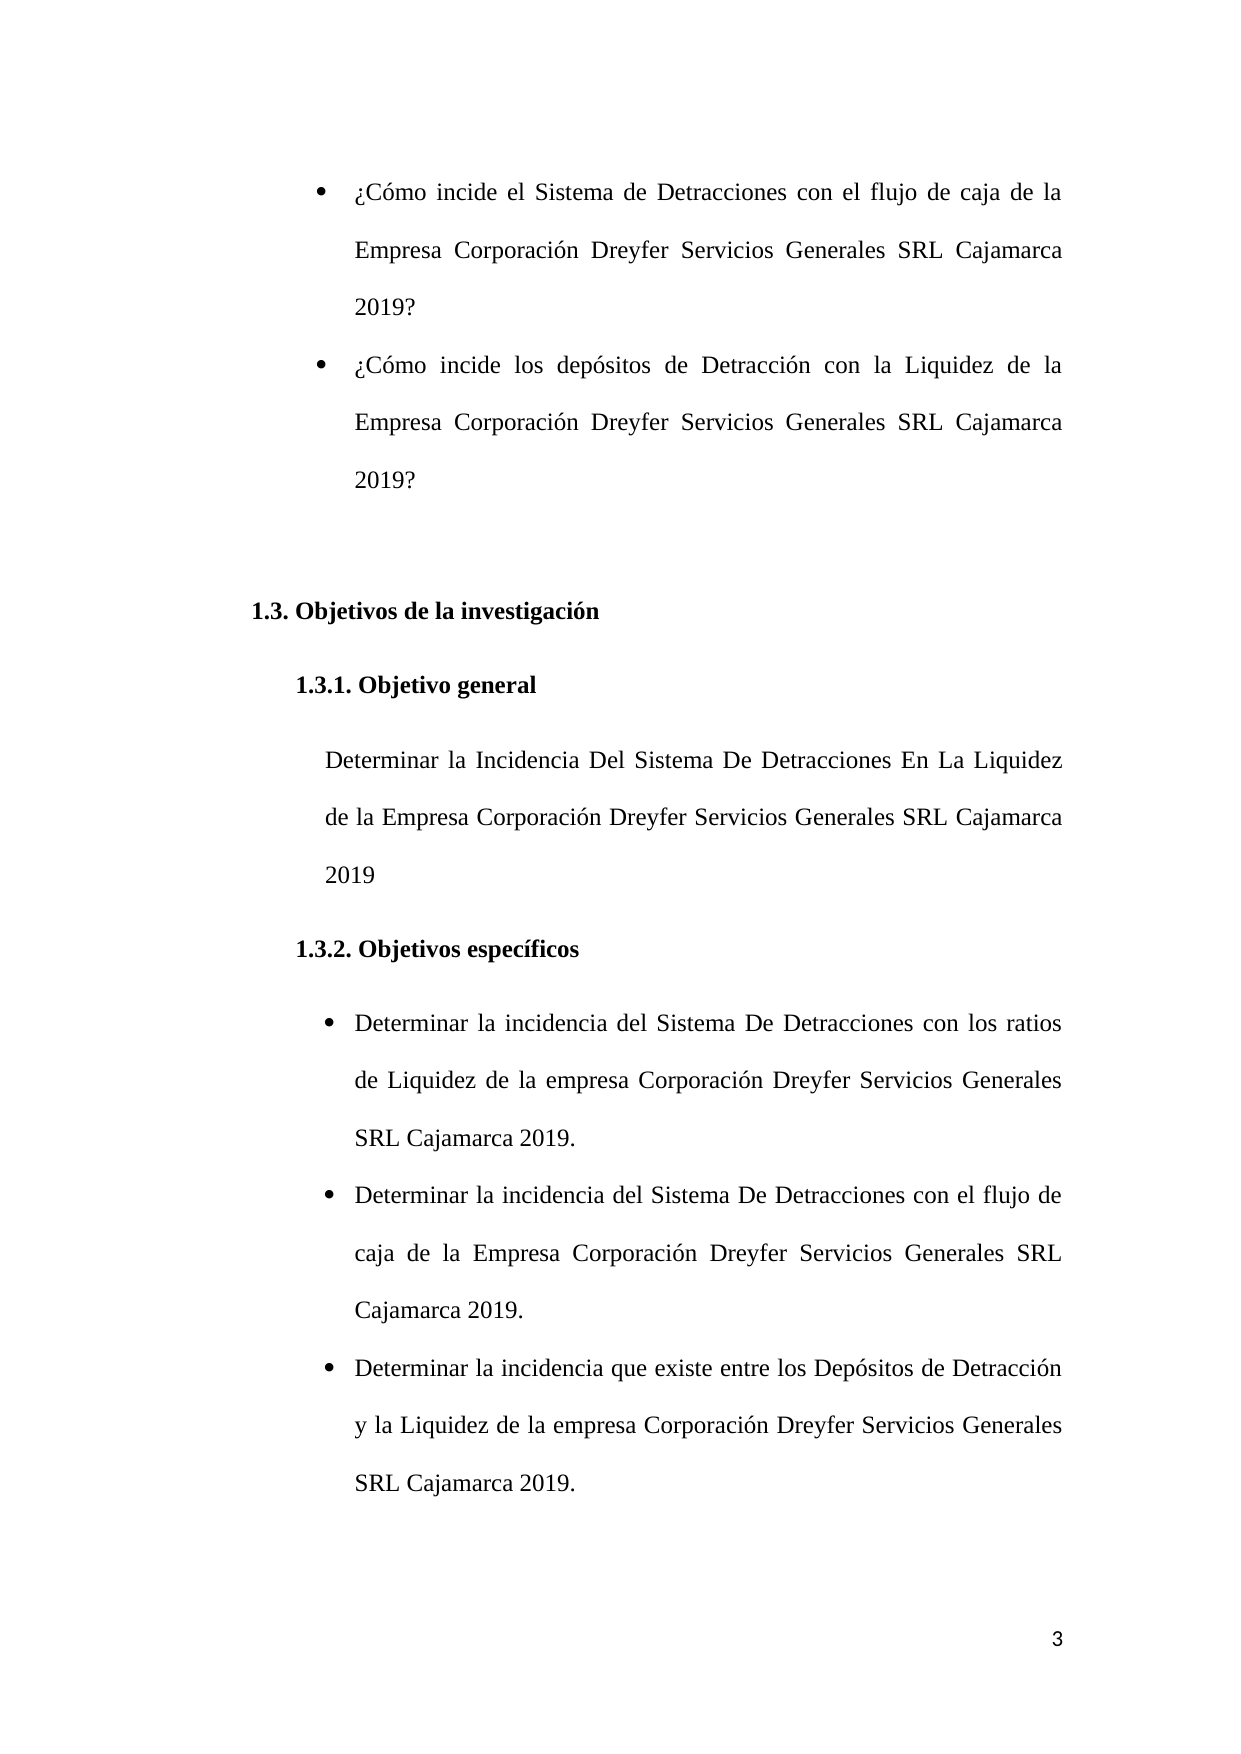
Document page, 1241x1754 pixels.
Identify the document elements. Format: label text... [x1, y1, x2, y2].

text Determinar la Incidencia Del Sistema De Detracciones En La Liquidez de la Empresa Corporación Dreyfer Servicios Generales SRL Cajamarca 2019 [325, 745, 1063, 888]
list Determinar la incidencia del Sistema De Detracciones con el flujo de caja de la Empresa Corporación Dreyfer Servicios Generales SRL Cajamarca 2019. [325, 1181, 1063, 1324]
subtitle 1.3.2. Objetivos específicos [251, 934, 1063, 963]
list ¿Cómo incide el Sistema de Detracciones con el flujo de caja de la Empresa Corporación Dreyfer Servicios Generales SRL Cajamarca 2019? [317, 177, 1063, 321]
text 1.3. Objetivos de la investigación [177, 596, 1063, 625]
subtitle 1.3.1. Objetivo general [266, 671, 1063, 699]
list Determinar la incidencia del Sistema De Detracciones con los ratios de Liquidez de la empresa Corporación Dreyfer Servicios Generales SRL Cajamarca 2019. [325, 1008, 1063, 1152]
list Determinar la incidencia que existe entre los Depósitos de Detracción y la Liquidez de la empresa Corporación Dreyfer Servicios Generales SRL Cajamarca 2019. [325, 1353, 1063, 1497]
list ¿Cómo incide los depósitos de Detracción con la Liquidez de la Empresa Corporación Dreyfer Servicios Generales SRL Cajamarca 2019? [317, 350, 1063, 493]
